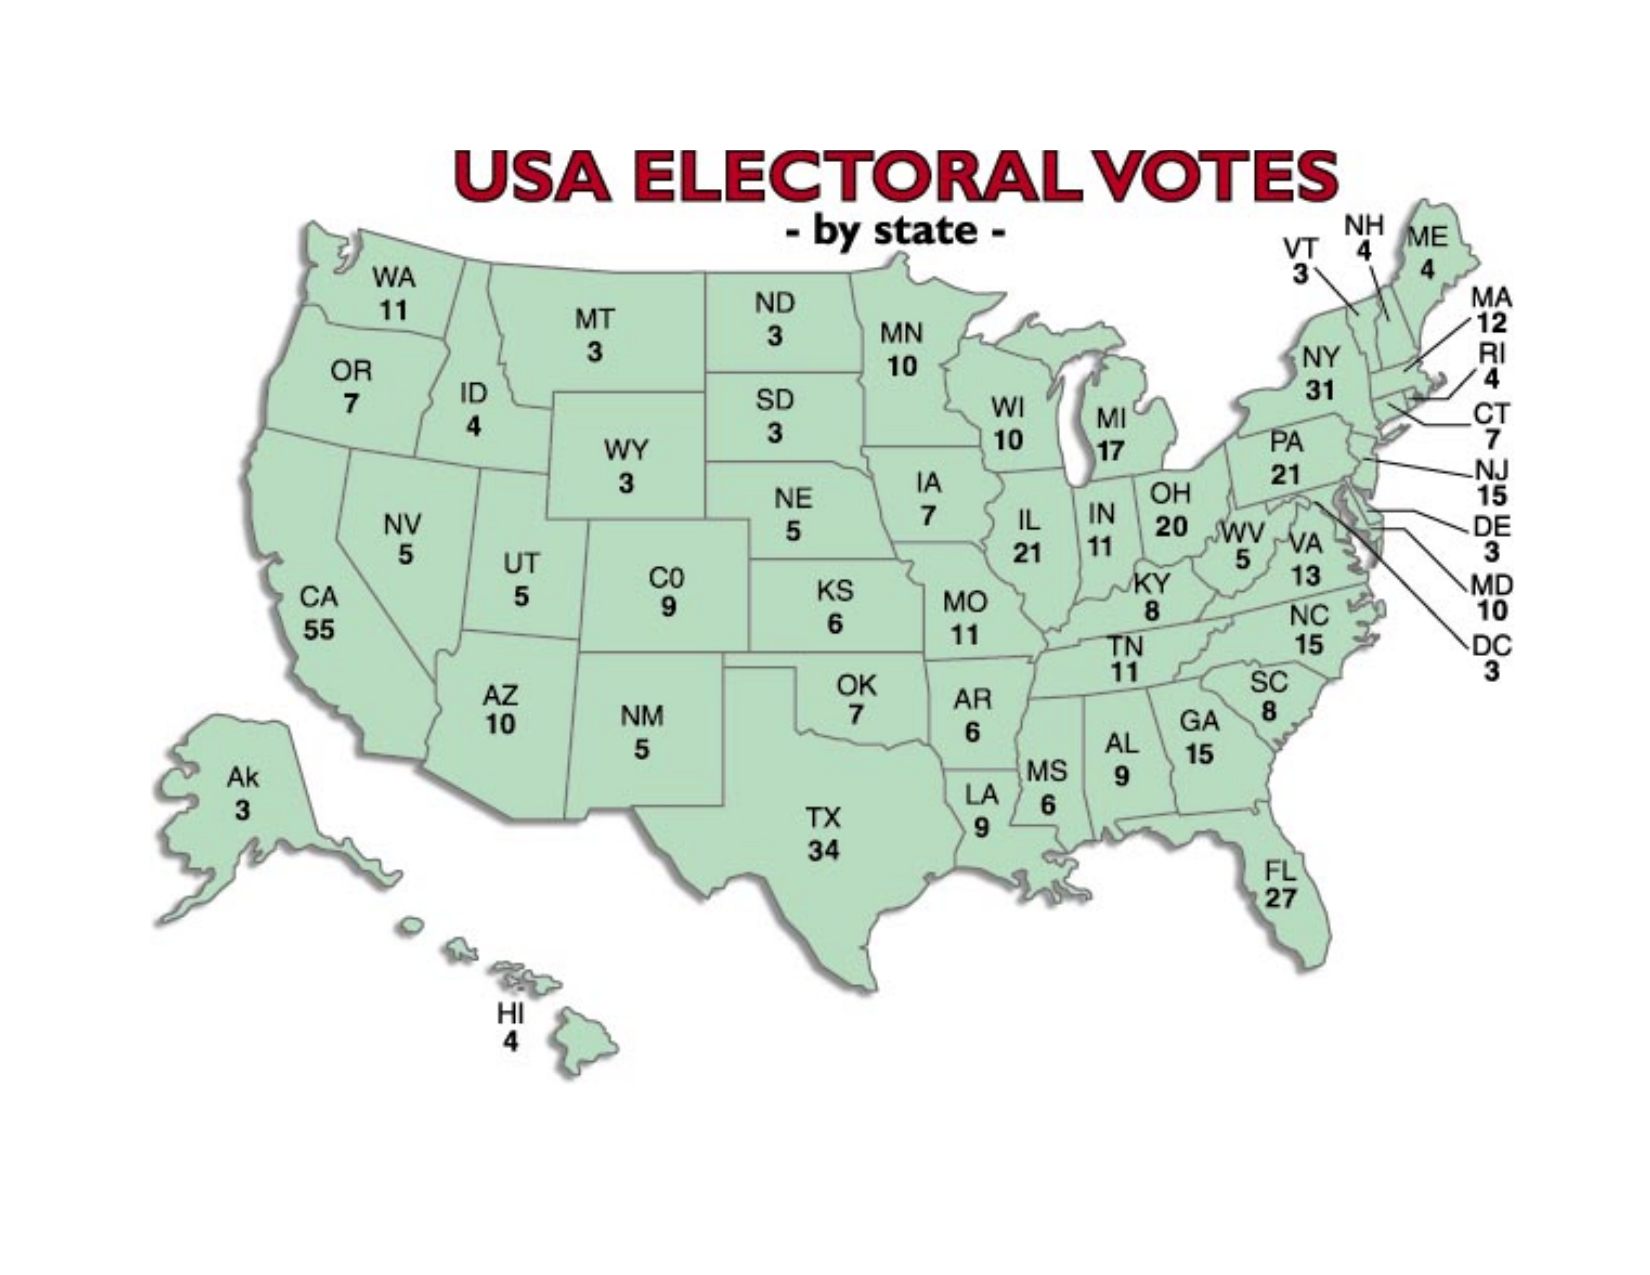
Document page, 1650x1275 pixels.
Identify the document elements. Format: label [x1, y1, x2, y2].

picture [150, 150, 1515, 1087]
